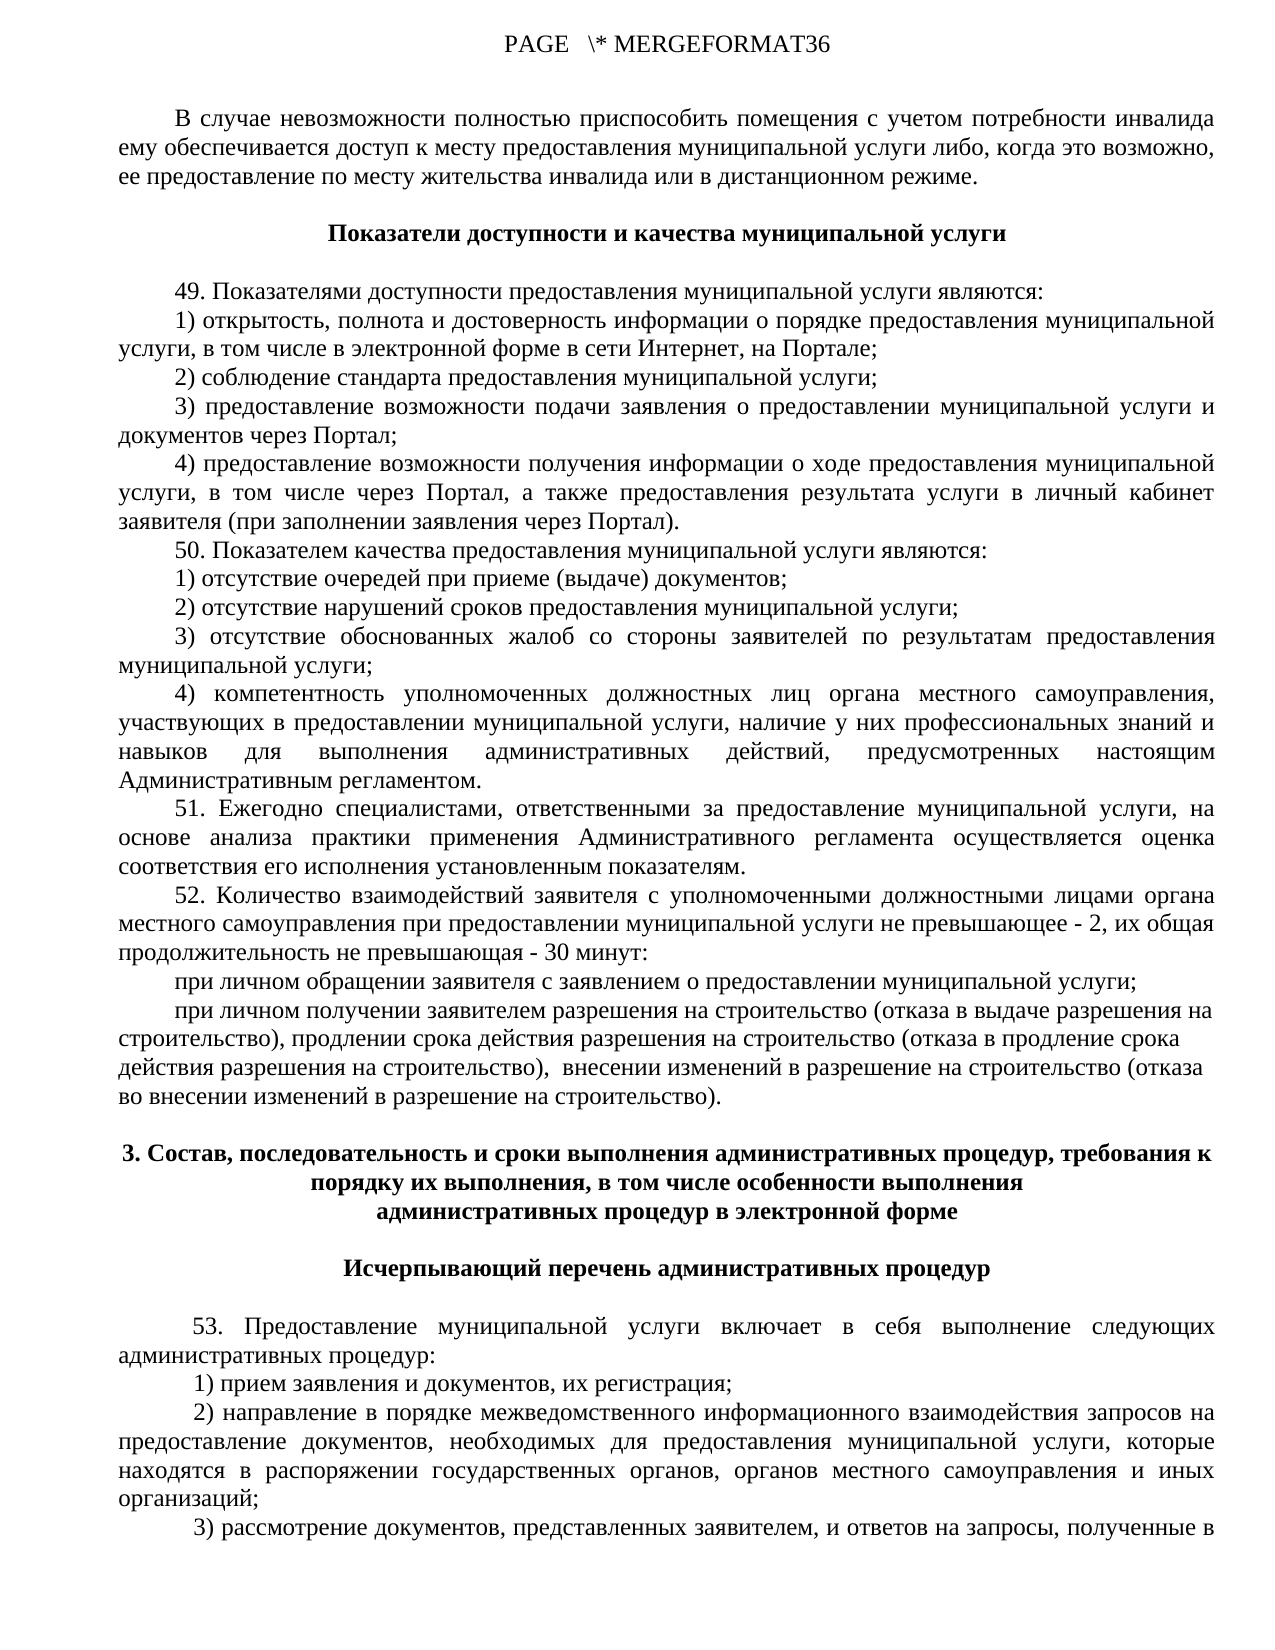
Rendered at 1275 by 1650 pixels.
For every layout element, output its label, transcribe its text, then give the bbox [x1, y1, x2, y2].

text 2) соблюдение стандарта предоставления муниципальной услуги; [118, 362, 1216, 391]
text 2) отсутствие нарушений сроков предоставления муниципальной услуги; [118, 592, 1216, 621]
text при личном обращении заявителя с заявлением о предоставлении муниципальной услуги; [118, 966, 1216, 995]
text 51. Ежегодно специалистами, ответственными за предоставление муниципальной услуги, на основе анализа практики применения Административного регламента осуществляется оценка соответствия его исполнения установленным показателям. [118, 793, 1216, 880]
text 52. Количество взаимодействий заявителя с уполномоченными должностными лицами органа местного самоуправления при предоставлении муниципальной услуги не превышающее - 2, их общая продолжительность не превышающая - 30 минут: [118, 880, 1216, 966]
text 49. Показателями доступности предоставления муниципальной услуги являются: [118, 276, 1216, 305]
text 53. Предоставление муниципальной услуги включает в себя выполнение следующих административных процедур: [118, 1311, 1216, 1368]
text Показатели доступности и качества муниципальной услуги [118, 218, 1216, 247]
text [118, 1512, 1216, 1541]
text 4) компетентность уполномоченных должностных лиц органа местного самоуправления, участвующих в предоставлении муниципальной услуги, наличие у них профессиональных знаний и навыков для выполнения административных действий, предусмотренных настоящим Административным регламентом. [118, 678, 1216, 793]
text 1) отсутствие очередей при приеме (выдаче) документов; [118, 563, 1216, 592]
text 1) прием заявления и документов, их регистрация; [118, 1368, 1216, 1397]
text 1) открытость, полнота и достоверность информации о порядке предоставления муниципальной услуги, в том числе в электронной форме в сети Интернет, на Портале; [118, 305, 1216, 362]
text 3) предоставление возможности подачи заявления о предоставлении муниципальной услуги и документов через Портал; [118, 391, 1216, 448]
text 50. Показателем качества предоставления муниципальной услуги являются: [118, 535, 1216, 563]
text Исчерпывающий перечень административных процедур [118, 1253, 1216, 1282]
text 4) предоставление возможности получения информации о ходе предоставления муниципальной услуги, в том числе через Портал, а также предоставления результата услуги в личный кабинет заявителя (при заполнении заявления через Портал). [118, 448, 1216, 535]
text 2) направление в порядке межведомственного информационного взаимодействия запросов на предоставление документов, необходимых для предоставления муниципальной услуги, которые находятся в распоряжении государственных органов, органов местного самоуправления и иных организаций; [118, 1397, 1216, 1512]
text В случае невозможности полностью приспособить помещения с учетом потребности инвалида ему обеспечивается доступ к месту предоставления муниципальной услуги либо, когда это возможно, ее предоставление по месту жительства инвалида или в дистанционном режиме. [118, 103, 1216, 190]
text административных процедур в электронной форме [118, 1196, 1216, 1225]
text при личном получении заявителем разрешения на строительство (отказа в выдаче разрешения на строительство), продлении срока действия разрешения на строительство (отказа в продление срока действия разрешения на строительство), внесении изменений в разрешение на строительство (отказа во внесении изменений в разрешение на строительство). [118, 995, 1216, 1110]
text 3) отсутствие обоснованных жалоб со стороны заявителей по результатам предоставления муниципальной услуги; [118, 621, 1216, 678]
text 3. Состав, последовательность и сроки выполнения административных процедур, требования к порядку их выполнения, в том числе особенности выполнения [118, 1138, 1216, 1196]
